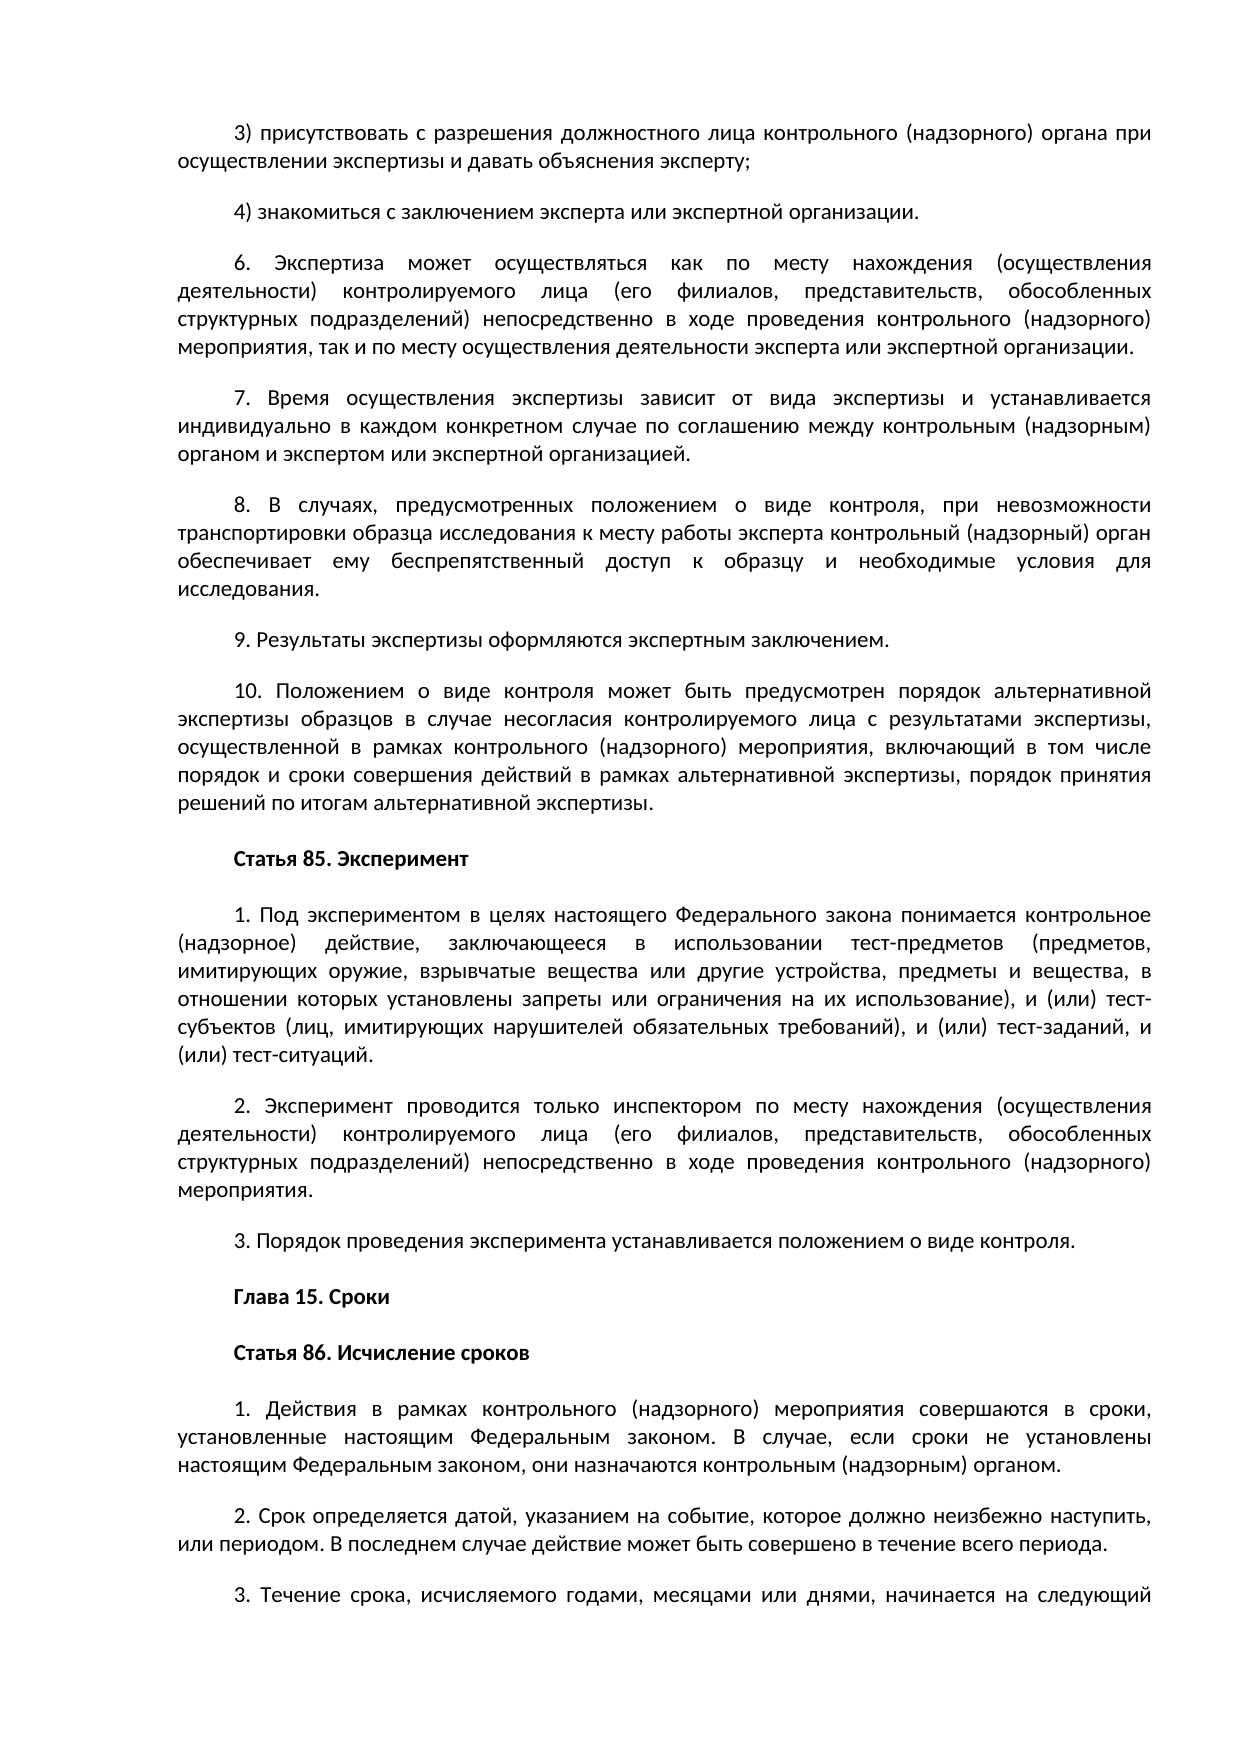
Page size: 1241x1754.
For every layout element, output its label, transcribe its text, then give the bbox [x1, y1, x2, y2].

text 8. В случаях, предусмотренных положением о виде контроля, при невозможности транспортировки образца исследования к месту работы эксперта контрольный (надзорный) орган обеспечивает ему беспрепятственный доступ к образцу и необходимые условия для исследования. [177, 490, 1152, 602]
title Глава 15. Сроки [177, 1282, 1152, 1310]
text 1. Под экспериментом в целях настоящего Федерального закона понимается контрольное (надзорное) действие, заключающееся в использовании тест-предметов (предметов, имитирующих оружие, взрывчатые вещества или другие устройства, предметы и вещества, в отношении которых установлены запреты или ограничения на их использование), и (или) тест-субъектов (лиц, имитирующих нарушителей обязательных требований), и (или) тест-заданий, и (или) тест-ситуаций. [177, 900, 1152, 1068]
text 6. Экспертиза может осуществляться как по месту нахождения (осуществления деятельности) контролируемого лица (его филиалов, представительств, обособленных структурных подразделений) непосредственно в ходе проведения контрольного (надзорного) мероприятия, так и по месту осуществления деятельности эксперта или экспертной организации. [177, 248, 1152, 360]
text 3) присутствовать с разрешения должностного лица контрольного (надзорного) органа при осуществлении экспертизы и давать объяснения эксперту; [177, 118, 1152, 174]
text 4) знакомиться с заключением эксперта или экспертной организации. [177, 197, 1152, 225]
title Статья 85. Эксперимент [177, 844, 1152, 872]
text 9. Результаты экспертизы оформляются экспертным заключением. [177, 625, 1152, 653]
text 3. Порядок проведения эксперимента устанавливается положением о виде контроля. [177, 1226, 1152, 1254]
text 1. Действия в рамках контрольного (надзорного) мероприятия совершаются в сроки, установленные настоящим Федеральным законом. В случае, если сроки не установлены настоящим Федеральным законом, они назначаются контрольным (надзорным) органом. [177, 1394, 1152, 1478]
text 2. Срок определяется датой, указанием на событие, которое должно неизбежно наступить, или периодом. В последнем случае действие может быть совершено в течение всего периода. [177, 1501, 1152, 1557]
text 7. Время осуществления экспертизы зависит от вида экспертизы и устанавливается индивидуально в каждом конкретном случае по соглашению между контрольным (надзорным) органом и экспертом или экспертной организацией. [177, 383, 1152, 467]
text 2. Эксперимент проводится только инспектором по месту нахождения (осуществления деятельности) контролируемого лица (его филиалов, представительств, обособленных структурных подразделений) непосредственно в ходе проведения контрольного (надзорного) мероприятия. [177, 1091, 1152, 1203]
text 10. Положением о виде контроля может быть предусмотрен порядок альтернативной экспертизы образцов в случае несогласия контролируемого лица с результатами экспертизы, осуществленной в рамках контрольного (надзорного) мероприятия, включающий в том числе порядок и сроки совершения действий в рамках альтернативной экспертизы, порядок принятия решений по итогам альтернативной экспертизы. [177, 676, 1152, 816]
title Статья 86. Исчисление сроков [177, 1338, 1152, 1366]
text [177, 1580, 1152, 1608]
